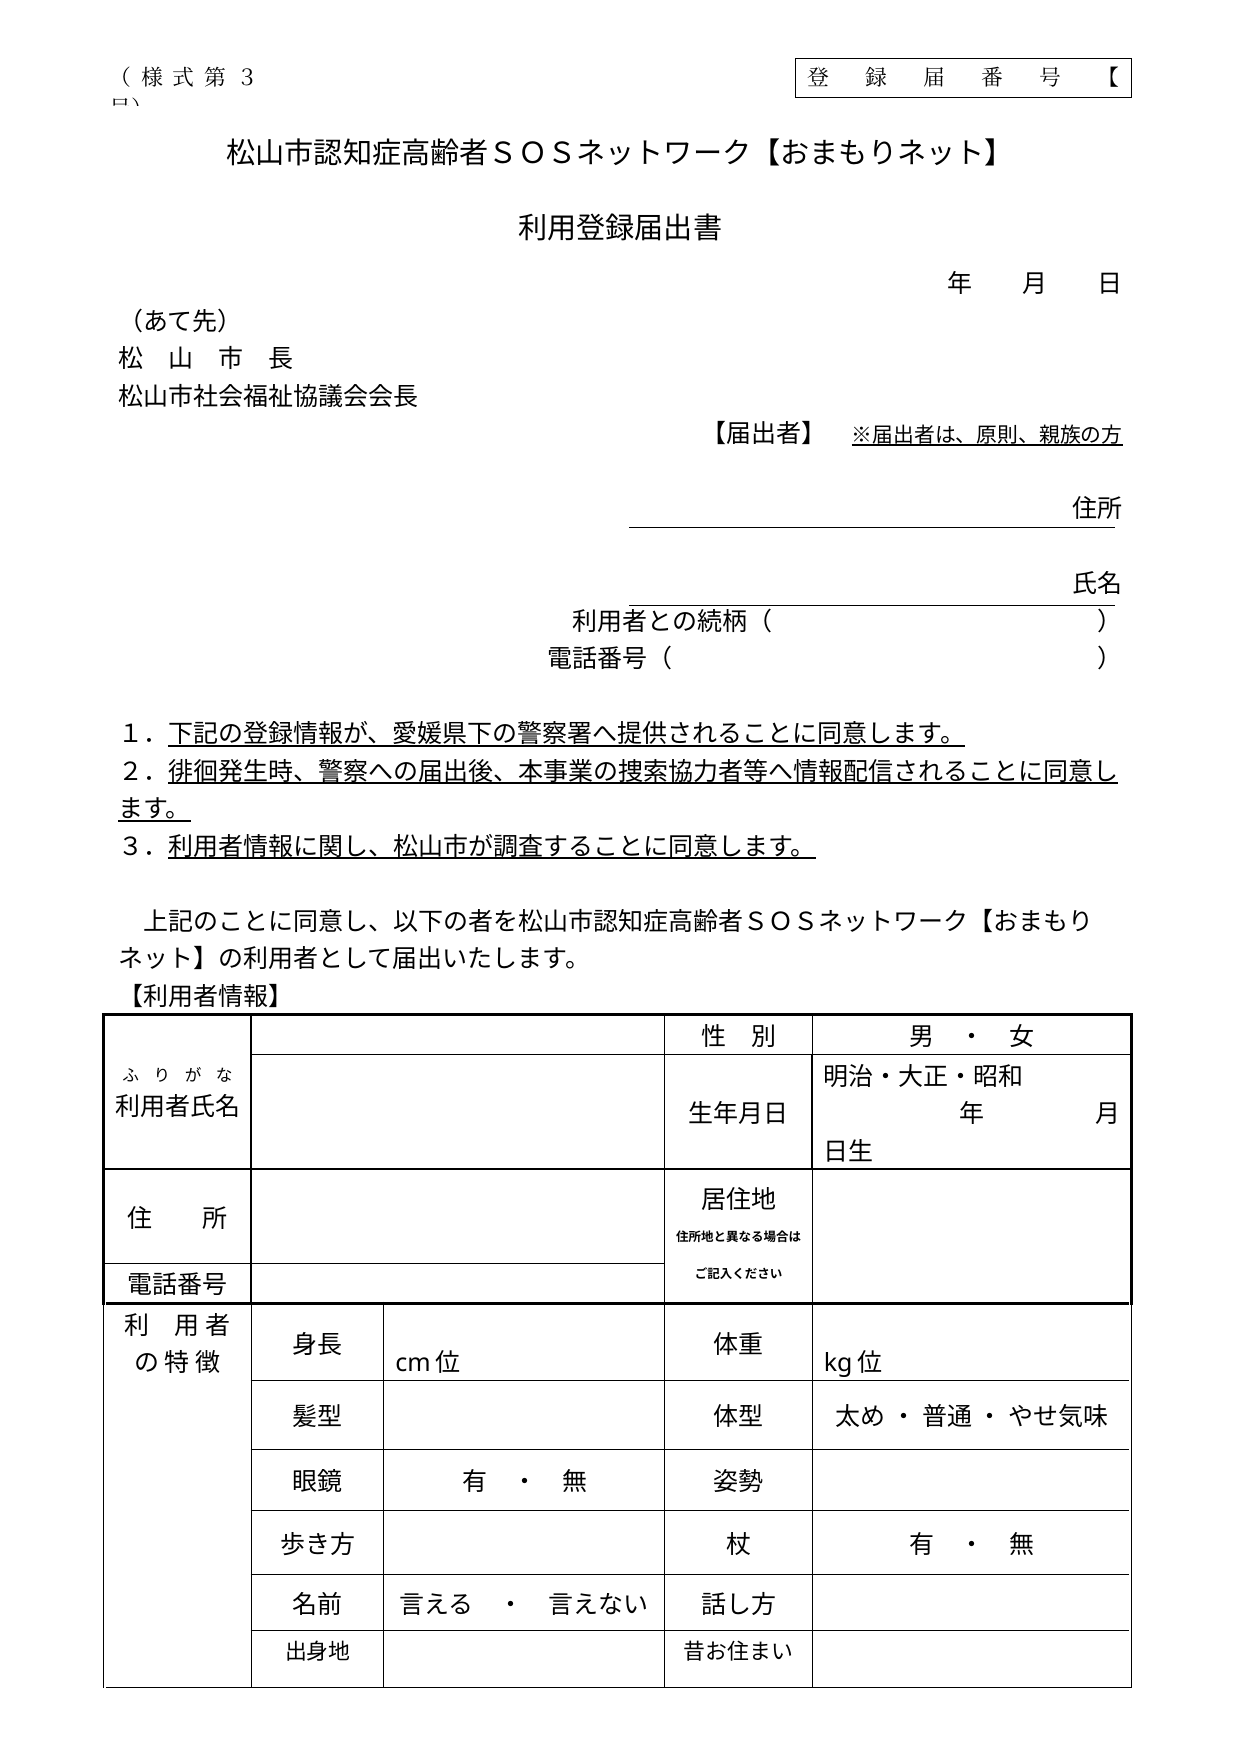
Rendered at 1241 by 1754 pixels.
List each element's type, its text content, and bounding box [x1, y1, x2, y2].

text 【利用者情報】 [118, 976, 1122, 1013]
table_cell 杖 [665, 1511, 812, 1574]
table_cell 電話番号 [105, 1264, 250, 1302]
text 松山市認知症高齢者ＳＯＳネットワーク【おまもりネット】 [118, 113, 1122, 188]
table_cell 昔お住まいの住所 [665, 1631, 812, 1687]
table_cell 利 用 者 の 特 徴 [104, 1303, 251, 1687]
table_cell 身長 [252, 1305, 383, 1380]
text 【届出者】 ※届出者は、原則、親族の方 [118, 413, 1122, 451]
table_header [252, 1016, 664, 1054]
table_cell [813, 1170, 1130, 1302]
table_cell [252, 1055, 664, 1168]
table_cell [384, 1631, 664, 1687]
table_cell [813, 1449, 1131, 1510]
table_cell [384, 1511, 664, 1574]
text （あて先） [118, 301, 1122, 338]
table_cell 名前 [252, 1575, 383, 1630]
table_cell 眼鏡 [252, 1450, 383, 1510]
table_cell 髪型 [252, 1381, 383, 1448]
table_cell 言える ・ 言えない [384, 1575, 664, 1630]
text 松山市社会福祉協議会会長 [118, 376, 1122, 413]
table_cell 体型 [665, 1381, 812, 1448]
text 松 山 市 長 [118, 338, 1122, 376]
text 利用登録届出書 [118, 188, 1122, 263]
table_cell 歩き方 [252, 1511, 383, 1574]
table_cell 居住地 住所地と異なる場合はご記入ください [665, 1170, 812, 1302]
text １．下記の登録情報が、愛媛県下の警察署へ提供されることに同意します。 [118, 713, 1122, 751]
text 電話番号（ ） [118, 638, 1122, 676]
table_cell 太め ・ 普通 ・ やせ気味 [813, 1380, 1131, 1448]
table_header 男 ・ 女 [813, 1016, 1130, 1054]
table_cell 有 ・ 無 [384, 1450, 664, 1510]
table_cell [384, 1381, 664, 1448]
table_cell 有 ・ 無 [813, 1510, 1131, 1574]
text 利用者との続柄（ ） [118, 601, 1122, 638]
table_cell 出身地 （県市） [252, 1631, 383, 1687]
text 上記のことに同意し、以下の者を松山市認知症高齢者ＳＯＳネットワーク【おまもりネット】の利用者として届出いたします。 [118, 901, 1122, 976]
table_cell 姿勢 [665, 1450, 812, 1510]
table_cell 体重 [665, 1305, 812, 1380]
table_cell 明治・大正・昭和 年 月 日生 [813, 1055, 1130, 1168]
text 年 月 日 [118, 263, 1122, 301]
table_cell [252, 1264, 664, 1302]
table_header 性 別 [665, 1016, 812, 1054]
table_cell 住 所 [105, 1170, 250, 1263]
table_cell [252, 1170, 664, 1263]
table_cell [813, 1630, 1131, 1687]
table_cell cm位 [384, 1305, 664, 1380]
text 住所 [118, 488, 1122, 526]
table_cell 生年月日 [665, 1055, 811, 1168]
table_header [105, 1016, 250, 1168]
text ２．徘徊発生時、警察への届出後、本事業の捜索協力者等へ情報配信されることに同意します。 [118, 751, 1122, 826]
table_cell [813, 1574, 1131, 1630]
text 氏名 [118, 563, 1122, 601]
text ３．利用者情報に関し、松山市が調査することに同意します。 [118, 826, 1122, 863]
table_cell kg位 [813, 1302, 1131, 1380]
table_cell 話し方 [665, 1575, 812, 1630]
